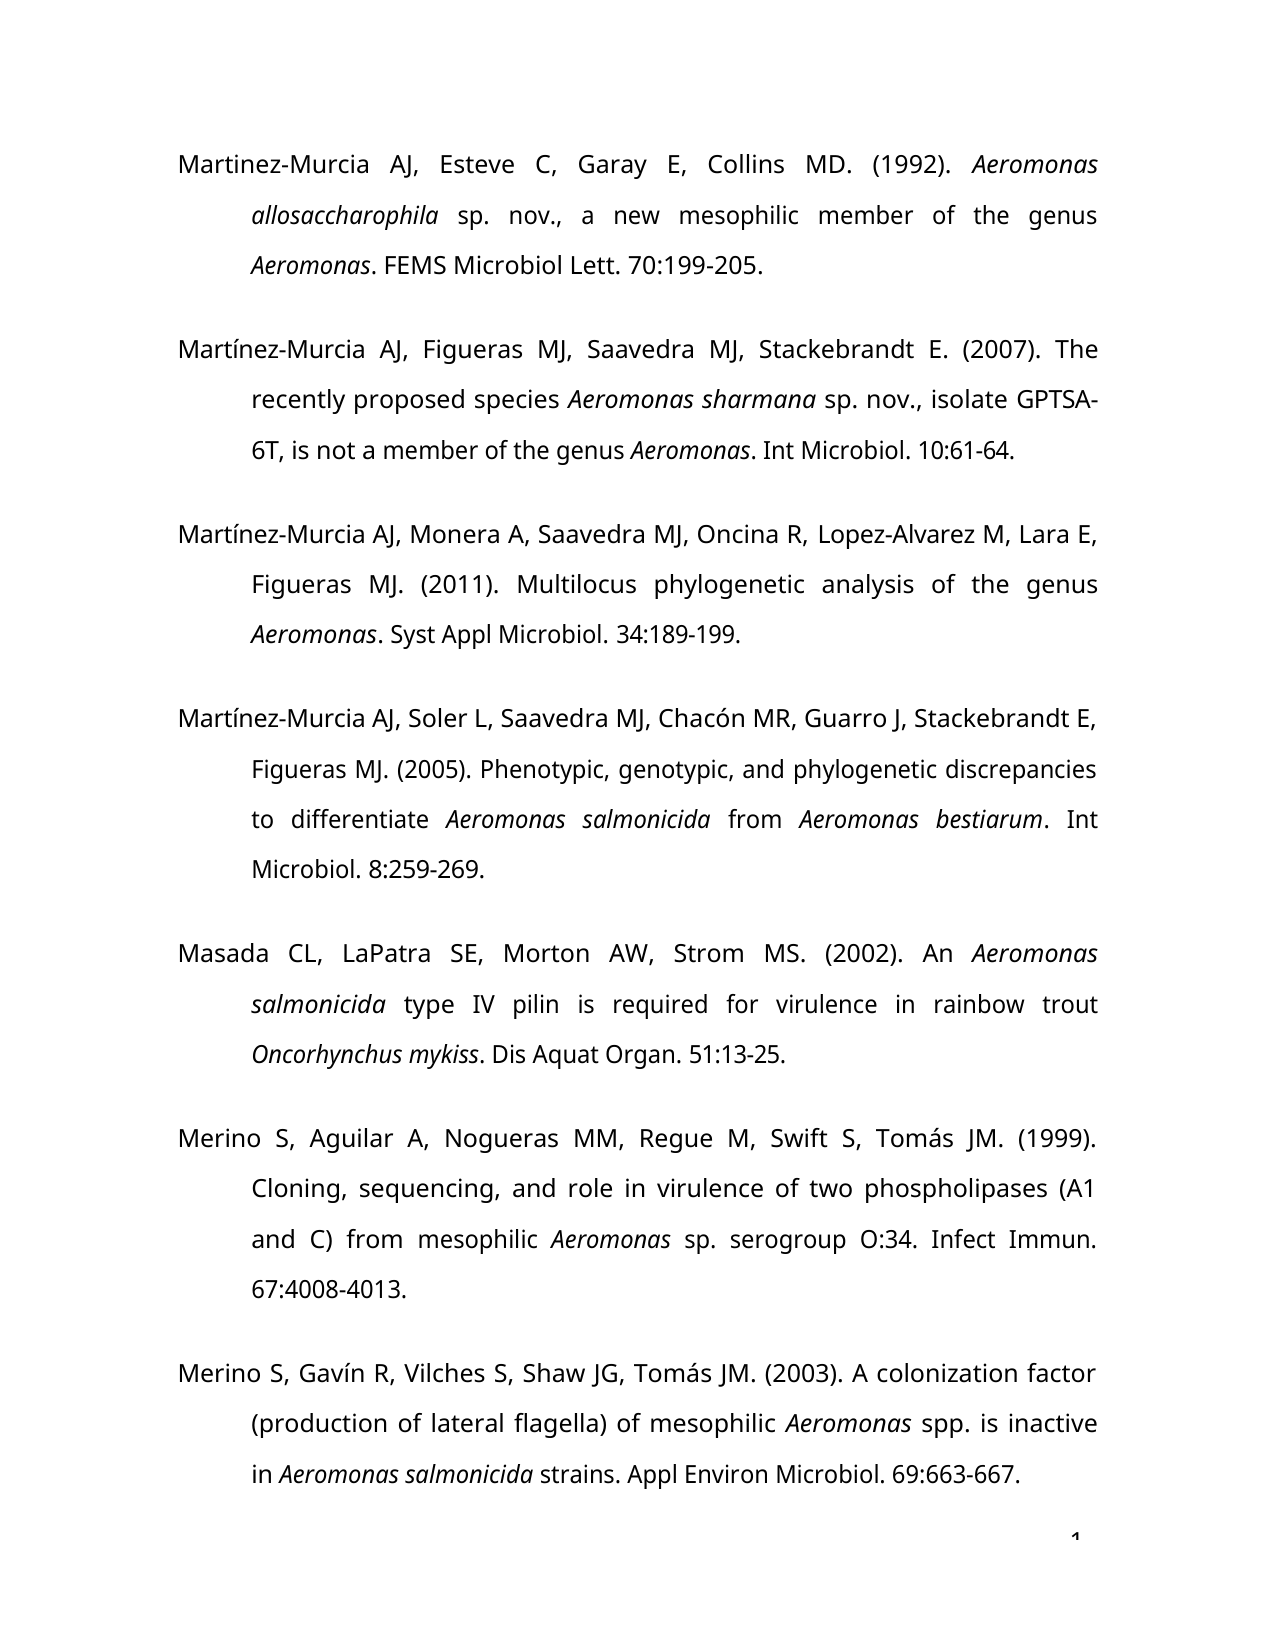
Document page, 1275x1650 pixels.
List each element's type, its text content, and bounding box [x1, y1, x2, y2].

text Martínez-Murcia AJ, Soler L, Saavedra MJ, Chacón MR, Guarro J, Stackebrandt E, Figueras MJ. (2005). Phenotypic, genotypic, and phylogenetic discrepancies to differentiate Aeromonas salmonicida from Aeromonas bestiarum. Int Microbiol. 8:259-269. [177, 701, 1098, 886]
text Martínez-Murcia AJ, Monera A, Saavedra MJ, Oncina R, Lopez-Alvarez M, Lara E, Figueras MJ. (2011). Multilocus phylogenetic analysis of the genus Aeromonas. Syst Appl Microbiol. 34:189-199. [177, 516, 1098, 651]
text Merino S, Gavín R, Vilches S, Shaw JG, Tomás JM. (2003). A colonization factor (production of lateral flagella) of mesophilic Aeromonas spp. is inactive in Aeromonas salmonicida strains. Appl Environ Microbiol. 69:663-667. [177, 1356, 1098, 1490]
text Martínez-Murcia AJ, Figueras MJ, Saavedra MJ, Stackebrandt E. (2007). The recently proposed species Aeromonas sharmana sp. nov., isolate GPTSA-6T, is not a member of the genus Aeromonas. Int Microbiol. 10:61-64. [177, 332, 1098, 466]
text Martinez-Murcia AJ, Esteve C, Garay E, Collins MD. (1992). Aeromonas allosaccharophila sp. nov., a new mesophilic member of the genus Aeromonas. FEMS Microbiol Lett. 70:199-205. [177, 147, 1098, 282]
text Masada CL, LaPatra SE, Morton AW, Strom MS. (2002). An Aeromonas salmonicida type IV pilin is required for virulence in rainbow trout Oncorhynchus mykiss. Dis Aquat Organ. 51:13-25. [177, 936, 1098, 1071]
text Merino S, Aguilar A, Nogueras MM, Regue M, Swift S, Tomás JM. (1999). Cloning, sequencing, and role in virulence of two phospholipases (A1 and C) from mesophilic Aeromonas sp. serogroup O:34. Infect Immun. 67:4008-4013. [177, 1121, 1098, 1306]
